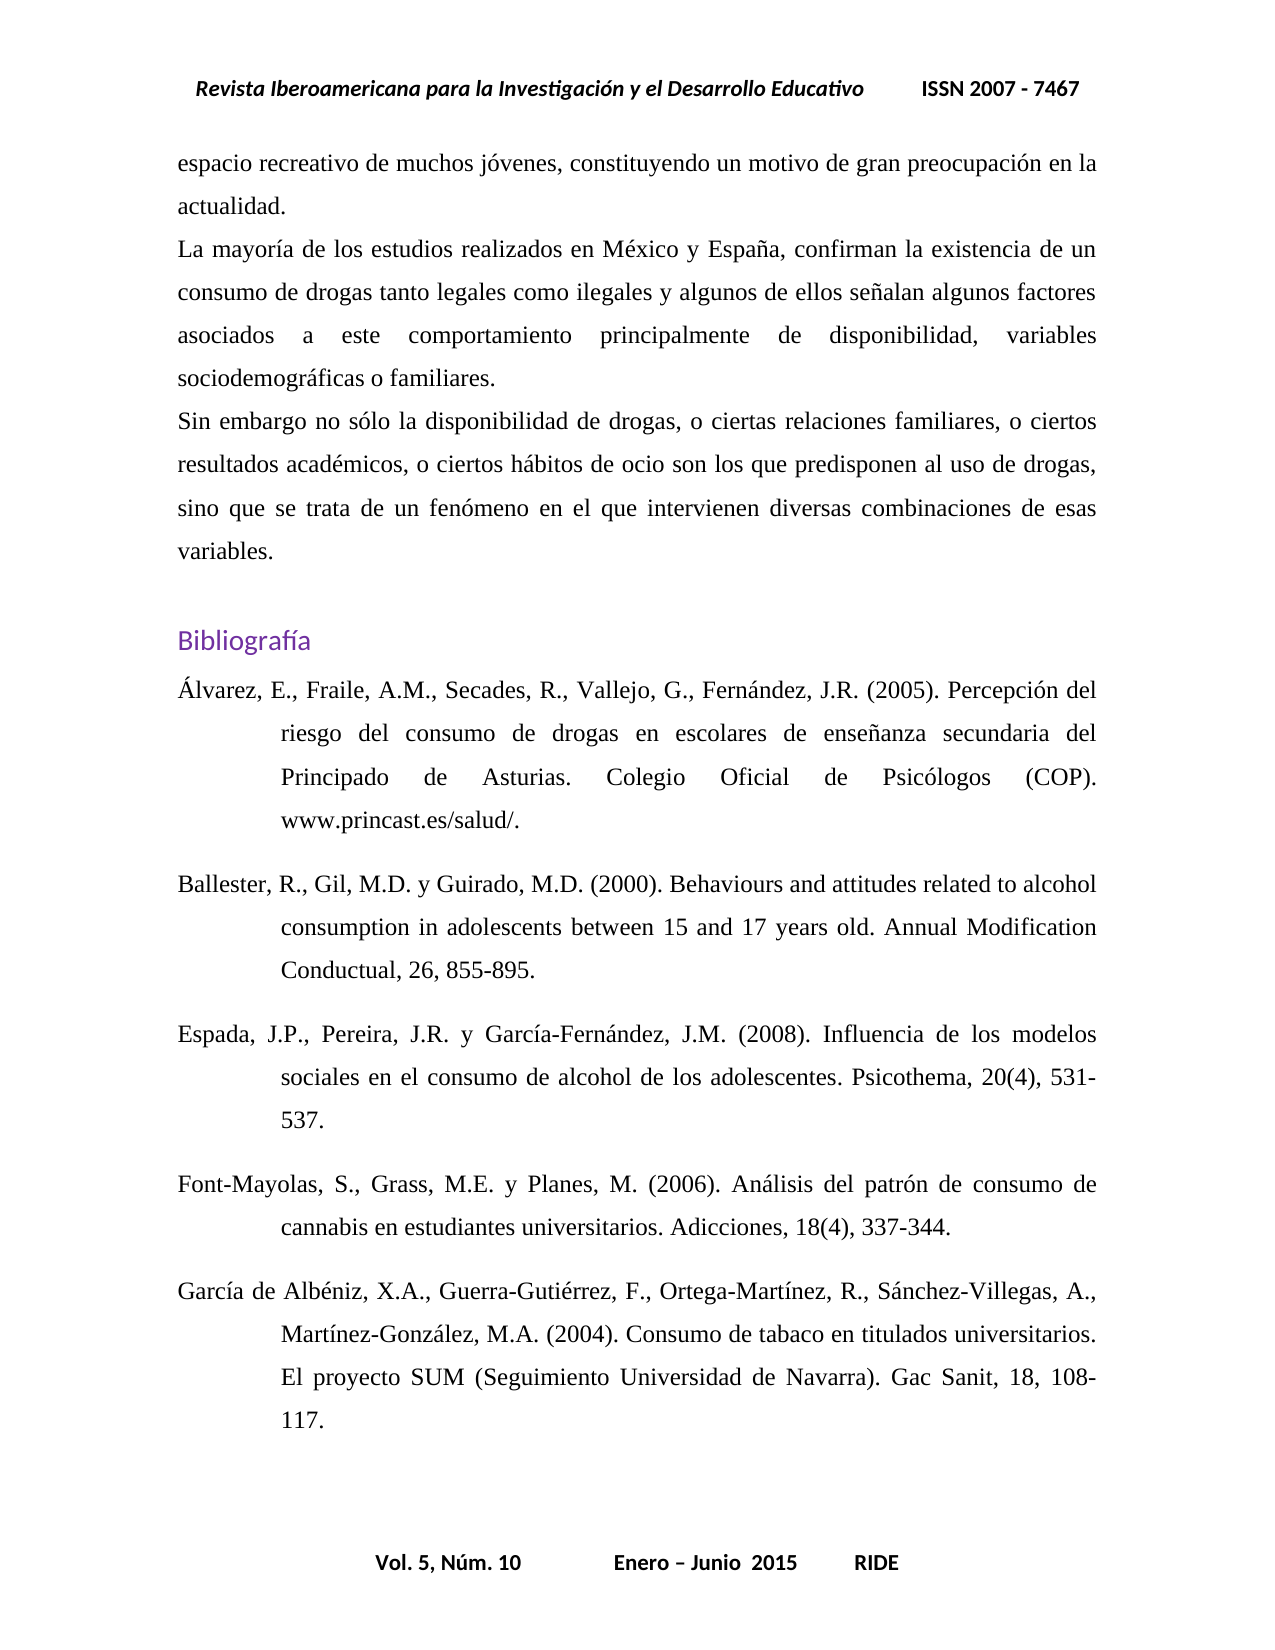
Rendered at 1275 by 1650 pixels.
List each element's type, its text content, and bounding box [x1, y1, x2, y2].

text Espada, J.P., Pereira, J.R. y García-Fernández, J.M. (2008). Influencia de los modelos sociales en el consumo de alcohol de los adolescentes. Psicothema, 20(4), 531-537. [177, 1019, 1098, 1134]
text Sin embargo no sólo la disponibilidad de drogas, o ciertas relaciones familiares, o ciertos resultados académicos, o ciertos hábitos de ocio son los que predisponen al uso de drogas, sino que se trata de un fenómeno en el que intervienen diversas combinaciones de esas variables. [177, 406, 1098, 564]
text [177, 148, 1098, 219]
text Bibliografía [177, 622, 1098, 658]
text Font-Mayolas, S., Grass, M.E. y Planes, M. (2006). Análisis del patrón de consumo de cannabis en estudiantes universitarios. Adicciones, 18(4), 337-344. [177, 1169, 1098, 1241]
text Ballester, R., Gil, M.D. y Guirado, M.D. (2000). Behaviours and attitudes related to alcohol consumption in adolescents between 15 and 17 years old. Annual Modification Conductual, 26, 855-895. [177, 869, 1098, 984]
text García de Albéniz, X.A., Guerra-Gutiérrez, F., Ortega-Martínez, R., Sánchez-Villegas, A., Martínez-González, M.A. (2004). Consumo de tabaco en titulados universitarios. El proyecto SUM (Seguimiento Universidad de Navarra). Gac Sanit, 18, 108-117. [177, 1276, 1098, 1434]
text La mayoría de los estudios realizados en México y España, confirman la existencia de un consumo de drogas tanto legales como ilegales y algunos de ellos señalan algunos factores asociados a este comportamiento principalmente de disponibilidad, variables sociodemográficas o familiares. [177, 234, 1098, 392]
text Álvarez, E., Fraile, A.M., Secades, R., Vallejo, G., Fernández, J.R. (2005). Percepción del riesgo del consumo de drogas en escolares de enseñanza secundaria del Principado de Asturias. Colegio Oficial de Psicólogos (COP). www.princast.es/salud/. [177, 675, 1098, 833]
